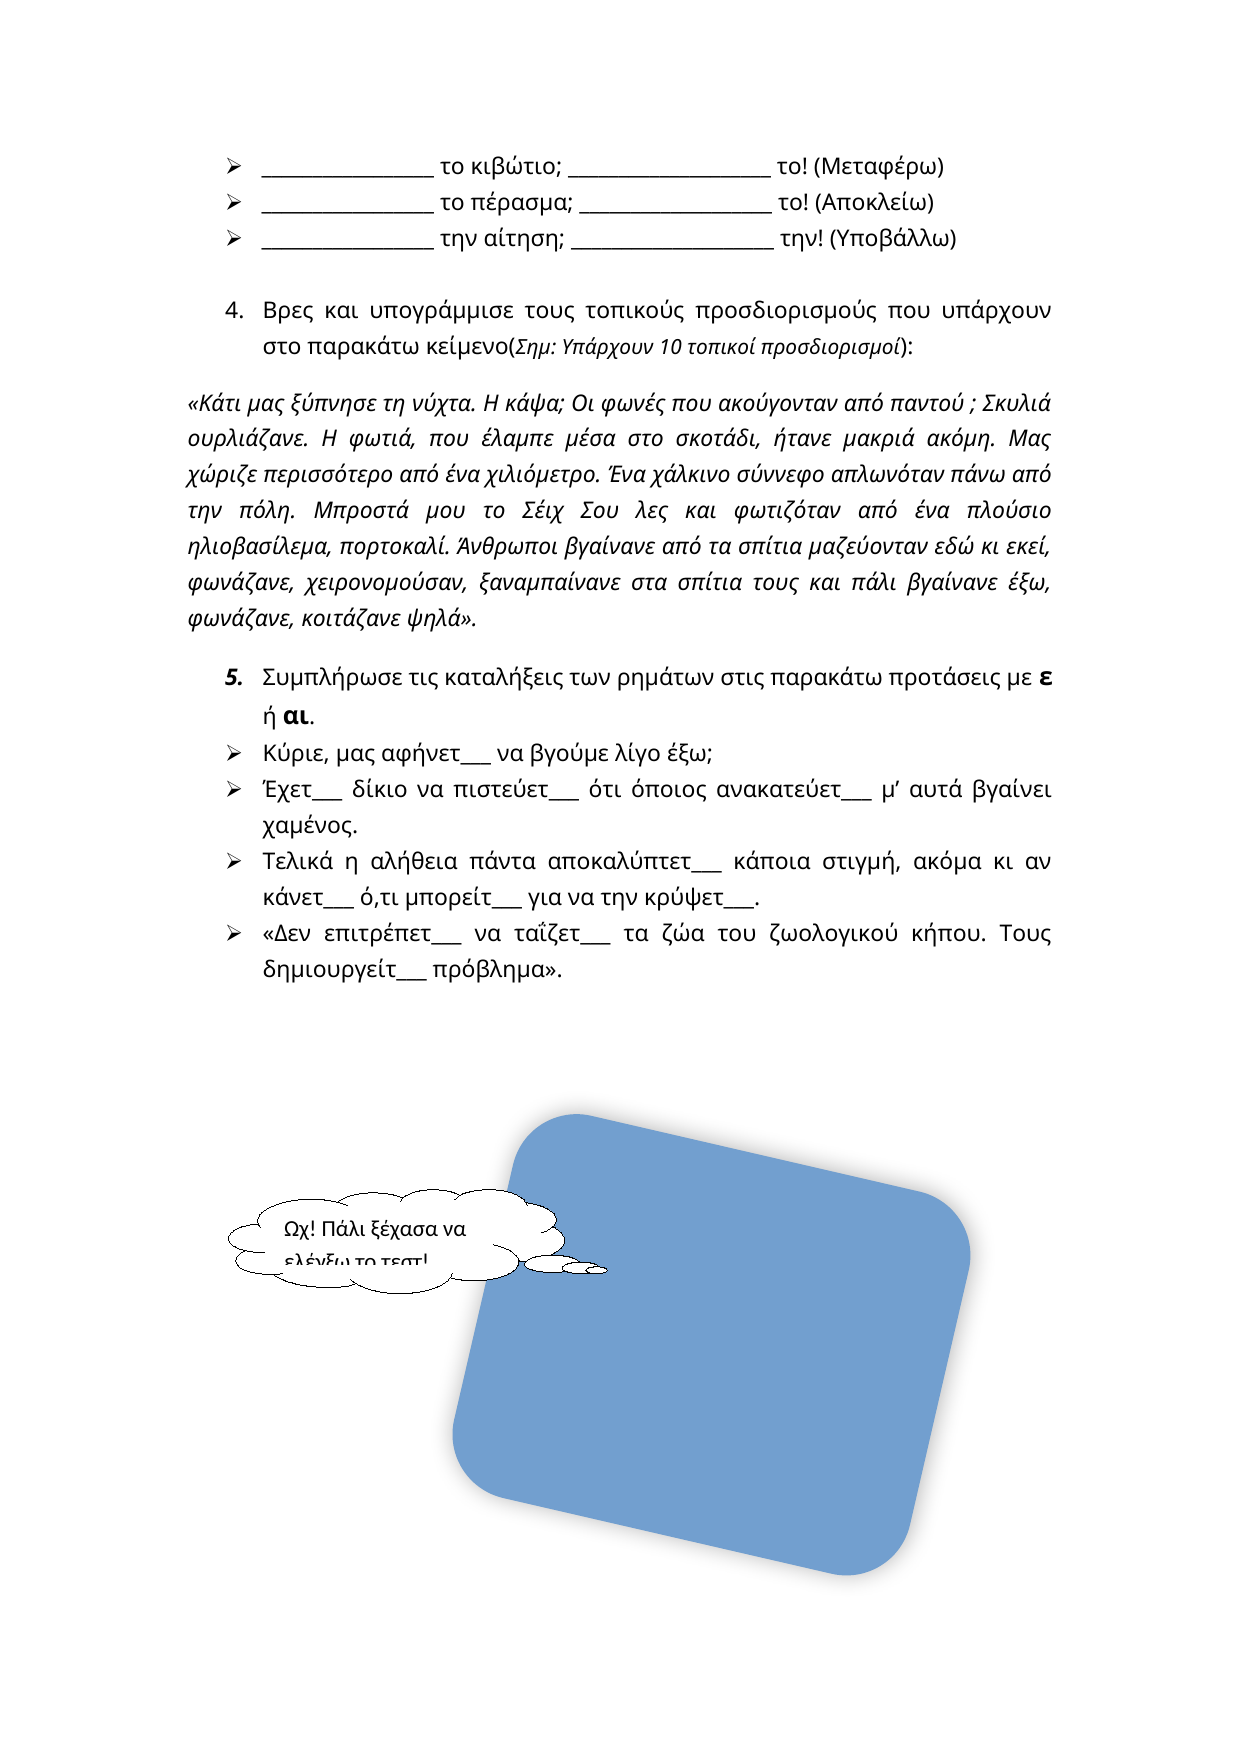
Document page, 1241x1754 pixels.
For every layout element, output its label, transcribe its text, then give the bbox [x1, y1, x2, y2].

list Τελικά η αλήθεια πάντα αποκαλύπτετ___ κάποια στιγμή, ακόμα κι αν κάνετ___ ό,τι μπορείτ___ για να την κρύψετ___. [225, 845, 1053, 912]
list Βρες και υπογράμμισε τους τοπικούς προσδιορισμούς που υπάρχουν στο παρακάτω κείμενο(Σημ: Υπάρχουν 10 τοπικοί προσδιορισμοί): [225, 294, 1053, 361]
list Συμπλήρωσε τις καταλήξεις των ρημάτων στις παρακάτω προτάσεις με ε ή αι. [225, 659, 1053, 732]
list Έχετ___ δίκιο να πιστεύετ___ ότι όποιος ανακατεύετ___ μ’ αυτά βγαίνει χαμένος. [225, 773, 1053, 840]
list «Δεν επιτρέπετ___ να ταΐζετ___ τα ζώα του ζωολογικού κήπου. Τους δημιουργείτ___ πρόβλημα». [225, 917, 1053, 984]
list Κύριε, μας αφήνετ___ να βγούμε λίγο έξω; [225, 737, 1053, 768]
list _________________ το πέρασμα; ___________________ το! (Αποκλείω) [225, 186, 1053, 217]
list _________________ την αίτηση; ____________________ την! (Υποβάλλω) [225, 222, 1053, 253]
text «Κάτι μας ξύπνησε τη νύχτα. Η κάψα; Οι φωνές που ακούγονταν από παντού ; Σκυλιά ουρλιάζανε. Η φωτιά, που έλαμπε μέσα στο σκοτάδι, ήτανε μακριά ακόμη. Μας χώριζε περισσότερο από ένα χιλιόμετρο. Ένα χάλκινο σύννεφο απλωνόταν πάνω από την πόλη. Μπροστά μου το Σέιχ Σου λες και φωτιζόταν από ένα πλούσιο ηλιοβασίλεμα, πορτοκαλί. Άνθρωποι βγαίνανε από τα σπίτια μαζεύονταν εδώ κι εκεί, φωνάζανε, χειρονομούσαν, ξαναμπαίνανε στα σπίτια τους και πάλι βγαίνανε έξω, φωνάζανε, κοιτάζανε ψηλά». [187, 386, 1053, 633]
list _________________ το κιβώτιο; ____________________ το! (Μεταφέρω) [225, 150, 1053, 181]
